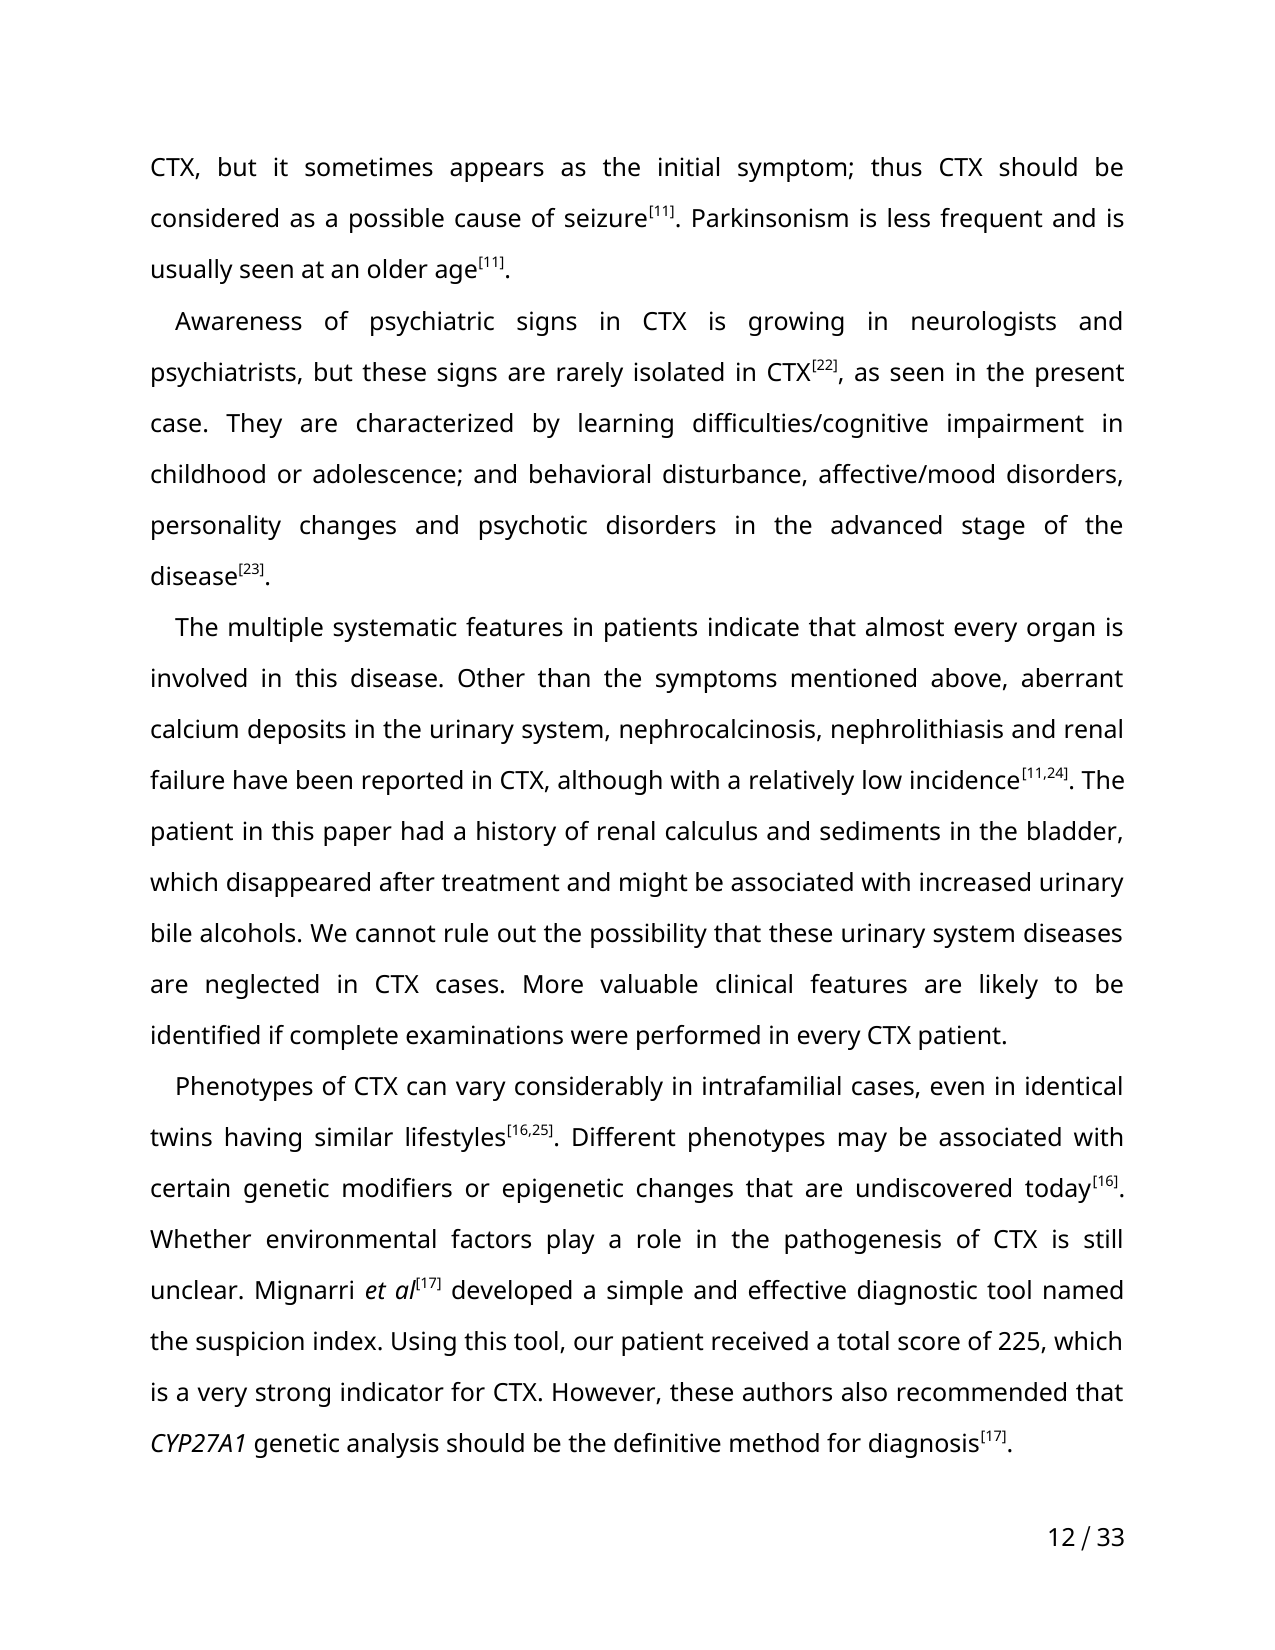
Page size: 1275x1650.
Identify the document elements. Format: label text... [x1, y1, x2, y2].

text Phenotypes of CTX can vary considerably in intrafamilial cases, even in identical twins having similar lifestyles[16,25]. Different phenotypes may be associated with certain genetic modifiers or epigenetic changes that are undiscovered today[16]. Whether environmental factors play a role in the pathogenesis of CTX is still unclear. Mignarri et al[17] developed a simple and effective diagnostic tool named the suspicion index. Using this tool, our patient received a total score of 225, which is a very strong indicator for CTX. However, these authors also recommended that CYP27A1 genetic analysis should be the definitive method for diagnosis[17]. [150, 1069, 1125, 1460]
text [150, 150, 1125, 286]
text The multiple systematic features in patients indicate that almost every organ is involved in this disease. Other than the symptoms mentioned above, aberrant calcium deposits in the urinary system, nephrocalcinosis, nephrolithiasis and renal failure have been reported in CTX, although with a relatively low incidence[11,24]. The patient in this paper had a history of renal calculus and sediments in the bladder, which disappeared after treatment and might be associated with increased urinary bile alcohols. We cannot rule out the possibility that these urinary system diseases are neglected in CTX cases. More valuable clinical features are likely to be identified if complete examinations were performed in every CTX patient. [150, 609, 1125, 1052]
text Awareness of psychiatric signs in CTX is growing in neurologists and psychiatrists, but these signs are rarely isolated in CTX[22], as seen in the present case. They are characterized by learning difficulties/cognitive impairment in childhood or adolescence; and behavioral disturbance, affective/mood disorders, personality changes and psychotic disorders in the advanced stage of the disease[23]. [150, 303, 1125, 592]
